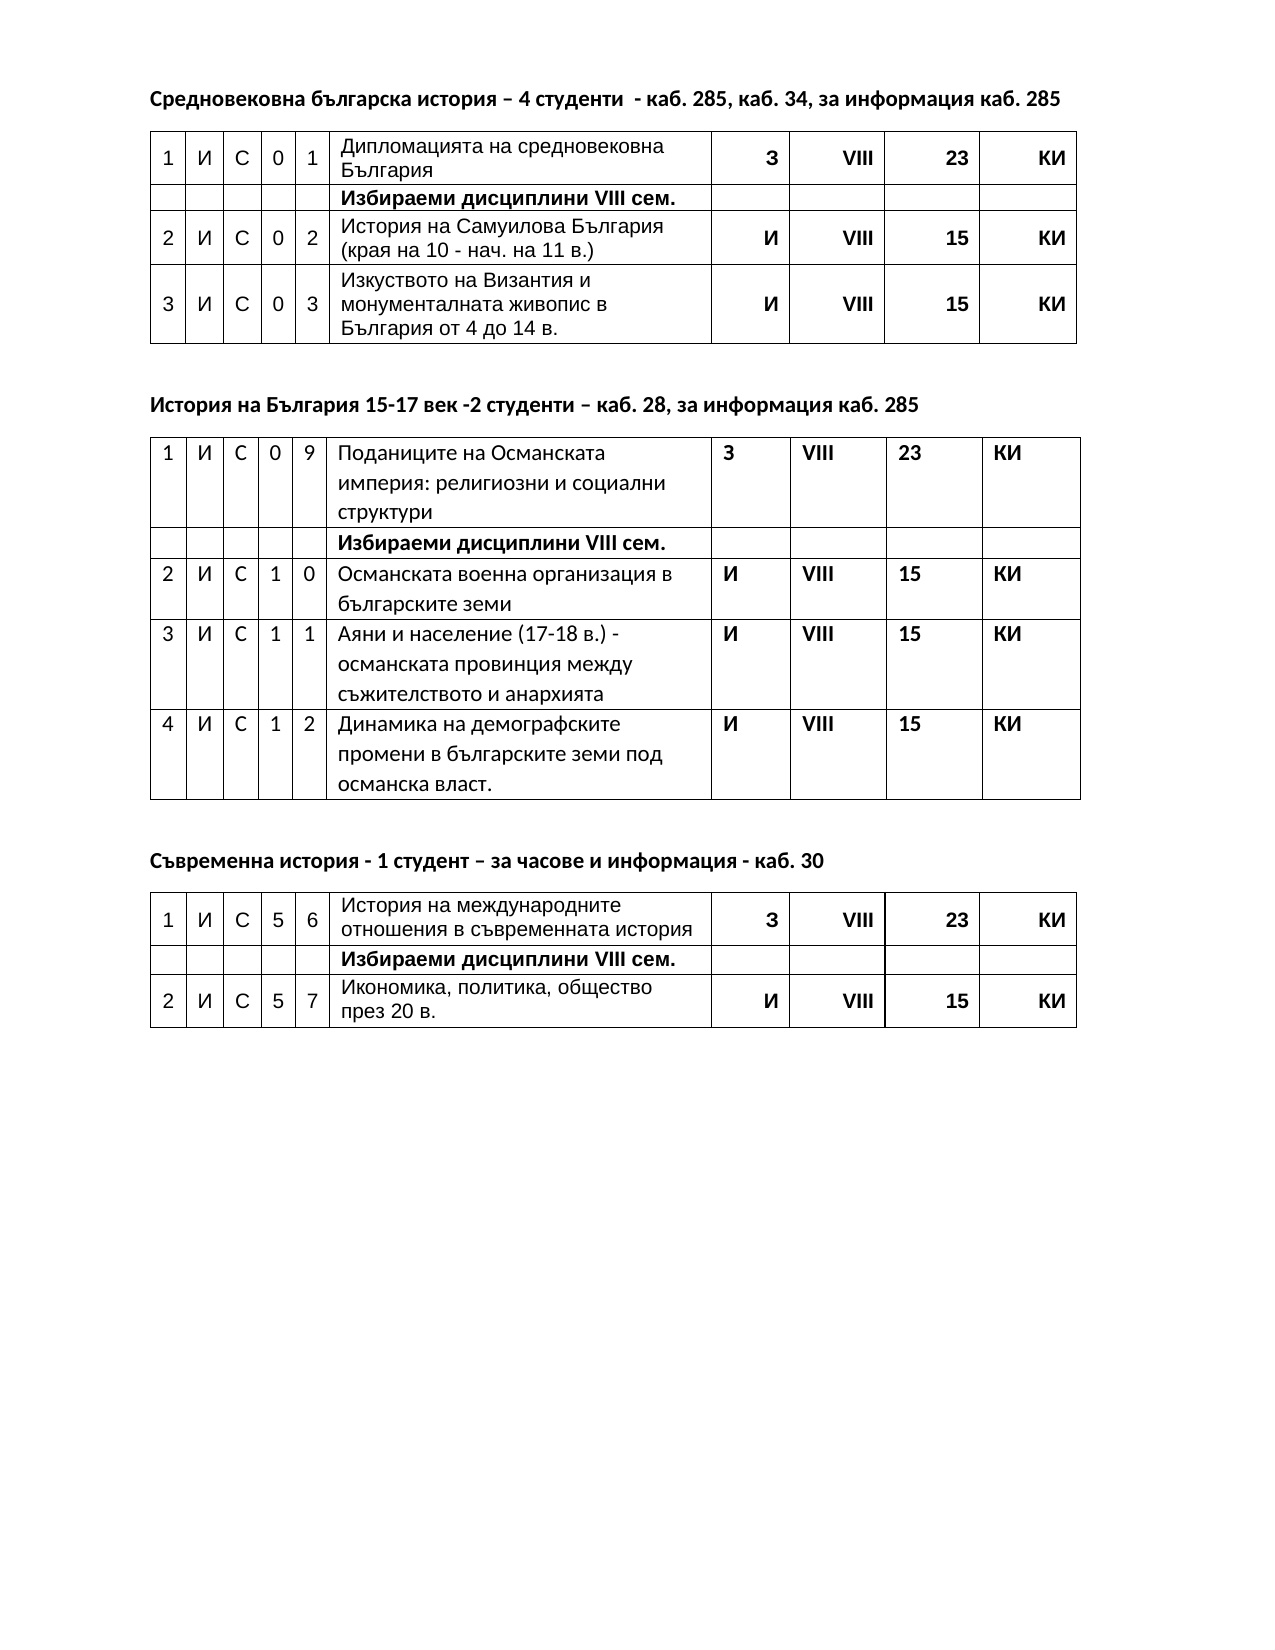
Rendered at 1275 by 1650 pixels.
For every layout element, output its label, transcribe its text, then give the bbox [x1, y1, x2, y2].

table_cell [712, 946, 789, 973]
table_cell И [187, 975, 223, 1027]
table_cell [712, 528, 790, 558]
table_cell КИ [983, 710, 1080, 798]
table_cell С [224, 620, 258, 708]
table_cell 15 [885, 211, 979, 263]
table_cell Османската военна организация в българските земи [327, 559, 711, 618]
table_cell И [187, 620, 223, 708]
table_cell [887, 528, 982, 558]
table_header З [712, 893, 789, 945]
table_cell [224, 185, 261, 210]
table_cell КИ [980, 211, 1076, 263]
table_cell Икономика, политика, общество през 20 в. [330, 975, 711, 1027]
table_cell [885, 185, 979, 210]
table_cell VІII [790, 975, 884, 1027]
table_cell 3 [151, 265, 185, 343]
table_cell КИ [980, 265, 1076, 343]
table_cell Изкуството на Византия и монументалната живопис в България от 4 до 14 в. [330, 265, 711, 343]
table_header VIII [790, 893, 884, 945]
table_cell 15 [887, 559, 982, 618]
table_cell И [712, 265, 789, 343]
table_header История на международните отношения в съвременната история [330, 893, 711, 945]
table_cell [712, 185, 789, 210]
table_cell КИ [980, 975, 1076, 1027]
table_cell 4 [151, 710, 186, 798]
table_cell 15 [887, 710, 982, 798]
table_cell [262, 185, 295, 210]
table_cell [293, 528, 326, 558]
table_header КИ [980, 132, 1076, 184]
table_header 1 [151, 132, 185, 184]
table_cell 7 [296, 975, 329, 1027]
table_cell [980, 946, 1076, 973]
table_header 5 [262, 893, 295, 945]
table_cell [151, 185, 185, 210]
table_header VІІІ [791, 438, 886, 527]
table_cell И [712, 559, 790, 618]
table_cell 1 [259, 710, 292, 798]
table_cell [151, 946, 186, 973]
table_cell 2 [151, 211, 185, 263]
table_cell И [712, 975, 789, 1027]
table_header 1 [151, 438, 186, 527]
table_cell Динамика на демографските промени в българските земи под османска власт. [327, 710, 711, 798]
table_cell [187, 946, 223, 973]
table_header 23 [885, 132, 979, 184]
table_cell [186, 185, 223, 210]
table_header 6 [296, 893, 329, 945]
table_cell 2 [296, 211, 329, 263]
table_cell [262, 946, 295, 973]
table_cell [790, 946, 884, 973]
table_cell 15 [886, 975, 979, 1027]
table_cell [791, 528, 886, 558]
table_cell [259, 528, 292, 558]
table_cell 2 [151, 559, 186, 618]
table_cell [790, 185, 884, 210]
table_cell И [186, 265, 223, 343]
table_header КИ [983, 438, 1080, 527]
table_cell [983, 528, 1080, 558]
table_header Дипломацията на средновековна България [330, 132, 711, 184]
table_cell 15 [887, 620, 982, 708]
table_header И [187, 893, 223, 945]
table_cell Избираеми дисциплини VIII сем. [327, 528, 711, 558]
table_cell VІІІ [791, 620, 886, 708]
table_cell [980, 185, 1076, 210]
table_cell История на Самуилова България (края на 10 - нач. на 11 в.) [330, 211, 711, 263]
table_cell VІІІ [791, 559, 886, 618]
table_header 23 [887, 438, 982, 527]
table_cell [187, 528, 223, 558]
table_cell КИ [983, 620, 1080, 708]
table_cell VIII [790, 265, 884, 343]
text Съвременна история - 1 студент – за часове и информация - каб. 30 [150, 846, 1125, 874]
table_cell С [224, 710, 258, 798]
table_cell 0 [262, 211, 295, 263]
table_cell 15 [885, 265, 979, 343]
table_cell С [224, 975, 261, 1027]
table_cell Аяни и население (17-18 в.) - османската провинция между съжителството и анархията [327, 620, 711, 708]
table_cell VІІІ [791, 710, 886, 798]
table_cell С [224, 265, 261, 343]
table_cell [886, 946, 979, 973]
table_cell [224, 528, 258, 558]
table_cell [296, 946, 329, 973]
table_header С [224, 438, 258, 527]
table_cell И [712, 710, 790, 798]
table_header 9 [293, 438, 326, 527]
table_cell И [712, 211, 789, 263]
table_cell 5 [262, 975, 295, 1027]
table_cell КИ [983, 559, 1080, 618]
table_cell 1 [293, 620, 326, 708]
table_cell 0 [293, 559, 326, 618]
table_header И [187, 438, 223, 527]
table_cell С [224, 211, 261, 263]
table_header Поданиците на Османската империя: религиозни и социални структури [327, 438, 711, 527]
table_header 23 [886, 893, 979, 945]
table_header З [712, 438, 790, 527]
table_cell Избираеми дисциплини VIII сем. [330, 185, 711, 210]
table_cell Избираеми дисциплини VIII сем. [330, 946, 711, 973]
table_cell И [186, 211, 223, 263]
table_header VІІІ [790, 132, 884, 184]
table_cell 2 [151, 975, 186, 1027]
table_header 0 [262, 132, 295, 184]
table_cell И [712, 620, 790, 708]
table_header 1 [151, 893, 186, 945]
table_header И [186, 132, 223, 184]
table_header 0 [259, 438, 292, 527]
table_cell 3 [151, 620, 186, 708]
table_header С [224, 132, 261, 184]
table_cell [151, 528, 186, 558]
table_cell 1 [259, 559, 292, 618]
table_header КИ [980, 893, 1076, 945]
table_cell [224, 946, 261, 973]
table_cell [296, 185, 329, 210]
table_cell VІІІ [790, 211, 884, 263]
table_cell 2 [293, 710, 326, 798]
text История на България 15-17 век -2 студенти – каб. 28, за информация каб. 285 [150, 391, 1125, 419]
table_cell 0 [262, 265, 295, 343]
table_cell 3 [296, 265, 329, 343]
table_cell 1 [259, 620, 292, 708]
table_cell И [187, 559, 223, 618]
table_header 1 [296, 132, 329, 184]
text Средновековна българска история – 4 студенти - каб. 285, каб. 34, за информация каб. 285 [150, 84, 1125, 112]
table_cell С [224, 559, 258, 618]
table_cell И [187, 710, 223, 798]
table_header С [224, 893, 261, 945]
table_header З [712, 132, 789, 184]
